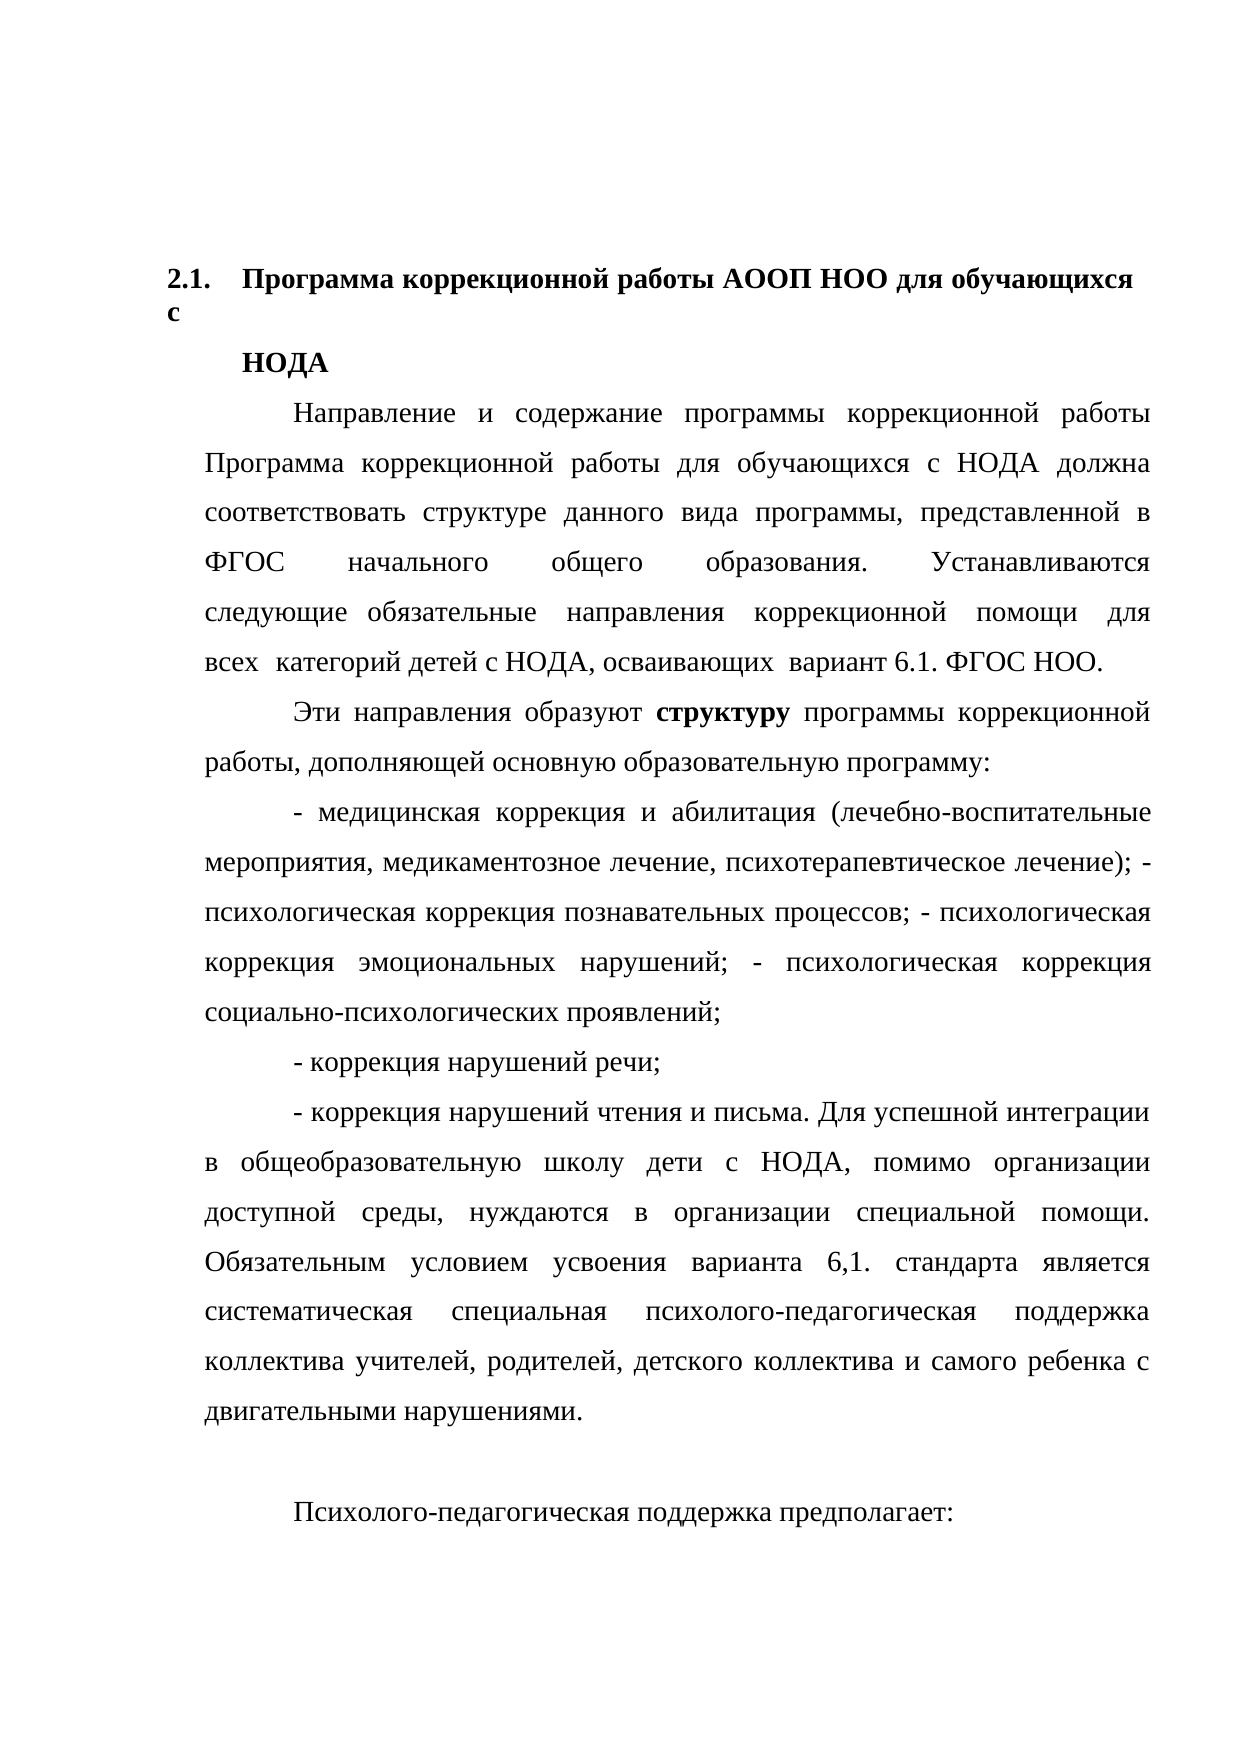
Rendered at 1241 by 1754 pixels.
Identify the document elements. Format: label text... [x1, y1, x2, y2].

text - коррекция нарушений чтения и письма. Для успешной интеграции в общеобразовательную школу дети с НОДА, помимо организации доступной среды, нуждаются в организации специальной помощи. Обязательным условием усвоения варианта 6,1. стандарта является систематическая специальная психолого-педагогическая поддержка коллектива учителей, родителей, детского коллектива и самого ребенка с двигательными нарушениями. [204, 1094, 1156, 1427]
text Направление и содержание программы коррекционной работы Программа коррекционной работы для обучающихся с НОДА должна соответствовать структуре данного вида программы, представленной в ФГОС начального общего образования. Устанавливаются следующие обязательные направления коррекционной помощи для всех категорий детей с НОДА, осваивающих вариант 6.1. ФГОС НОО. [204, 395, 1150, 678]
text - коррекция нарушений речи; [293, 1044, 1154, 1077]
text - медицинская коррекция и абилитация (лечебно-воспитательные мероприятия, медикаментозное лечение, психотерапевтическое лечение); -психологическая коррекция познавательных процессов; - психологическая коррекция эмоциональных нарушений; - психологическая коррекция социально-психологических проявлений; [204, 794, 1151, 1027]
text Психолого-педагогическая поддержка предполагает: [293, 1494, 1154, 1527]
text Эти направления образуют структуру программы коррекционной работы, дополняющей основную образовательную программу: [204, 694, 1156, 778]
text НОДА [242, 345, 1154, 379]
text 2.1. Программа коррекционной работы АООП НОО для обучающихся с [167, 261, 1154, 328]
